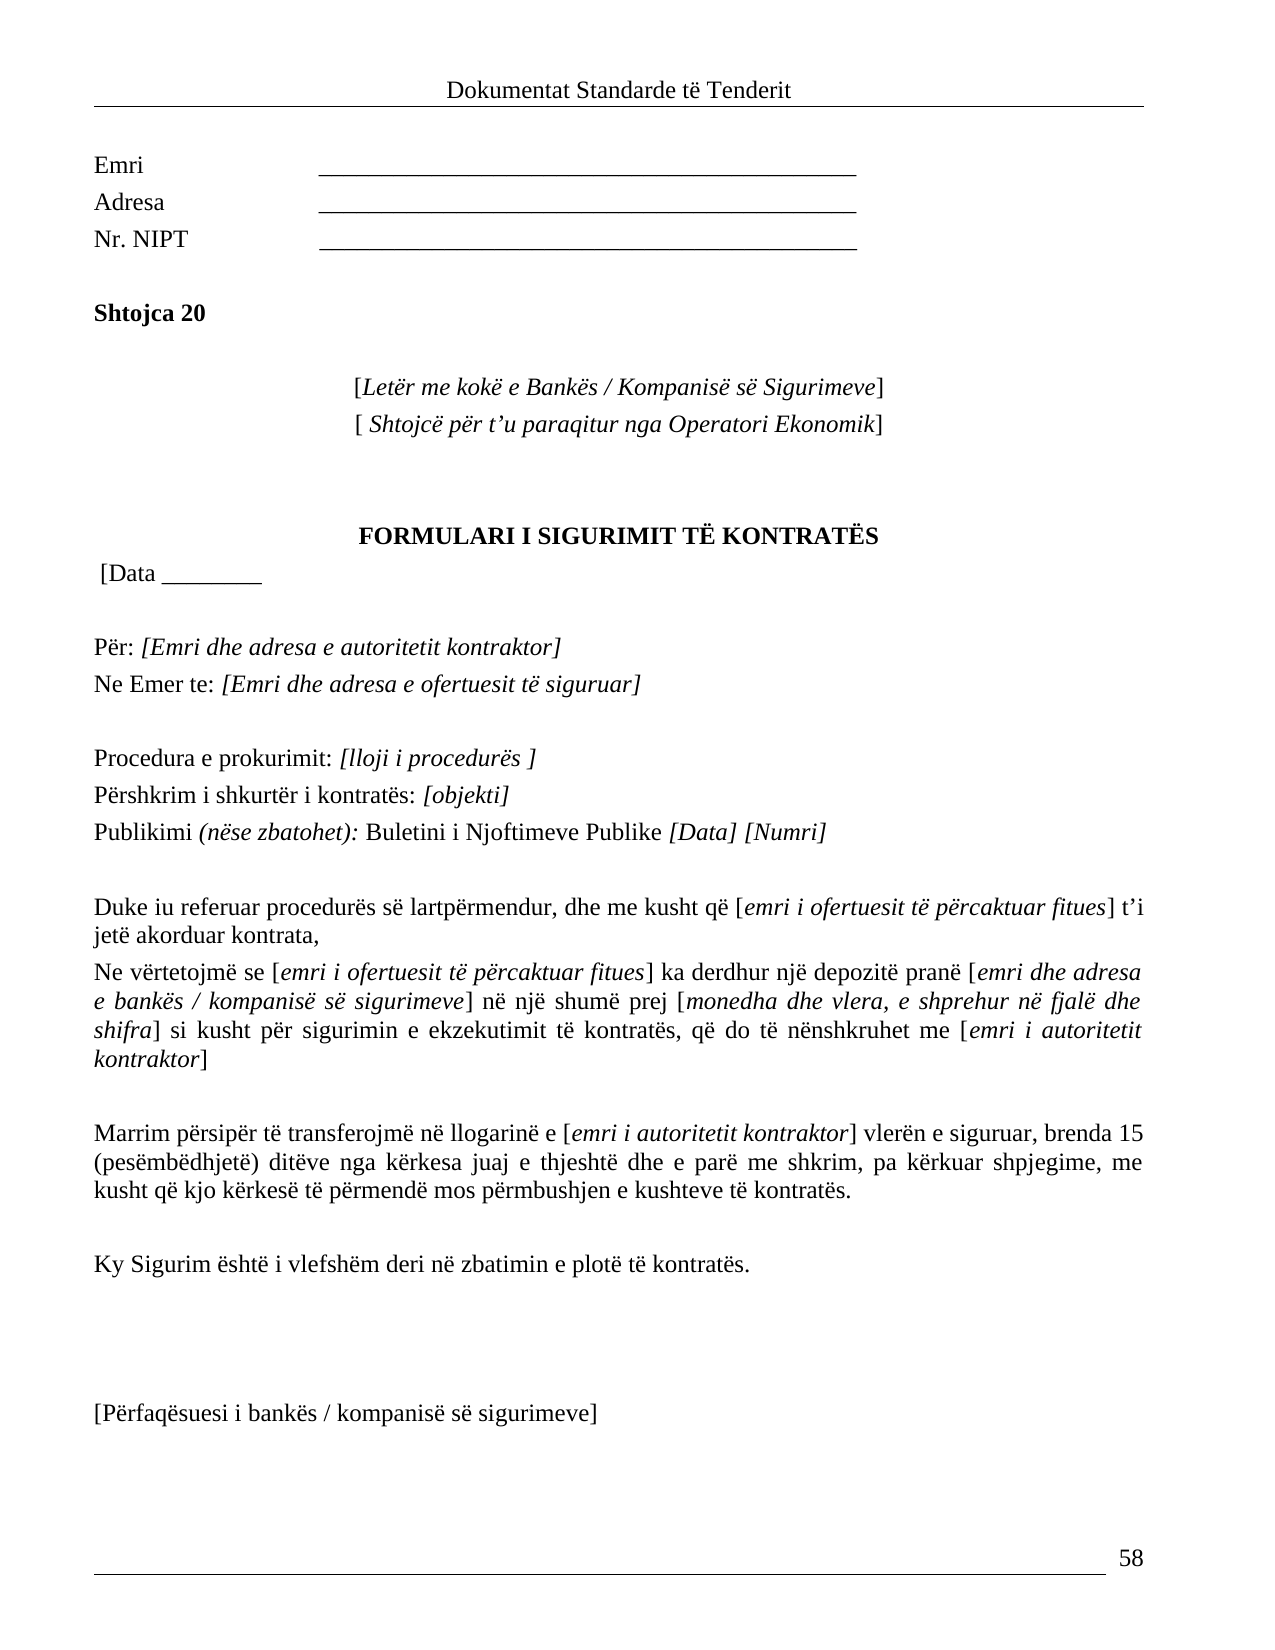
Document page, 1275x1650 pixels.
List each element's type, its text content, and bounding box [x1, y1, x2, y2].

text Përshkrim i shkurtër i kontratës: [objekti] [94, 780, 1144, 809]
text Publikimi (nëse zbatohet): Buletini i Njoftimeve Publike [Data] [Numri] [94, 817, 1144, 846]
text [Letër me kokë e Bankës / Kompanisë së Sigurimeve] [94, 372, 1144, 401]
text [Përfaqësuesi i bankës / kompanisë së sigurimeve] [94, 1398, 1144, 1427]
text [Data ________ [94, 558, 1144, 587]
text Për: [Emri dhe adresa e autoritetit kontraktor] [94, 632, 1144, 661]
text Nr. NIPT ___________________________________________ [94, 224, 1144, 253]
text Ne vërtetojmë se [emri i ofertuesit të përcaktuar fitues] ka derdhur një depozitë pranë [emri dhe adresa e bankës / kompanisë së sigurimeve] në një shumë prej [monedha dhe vlera, e shprehur në fjalë dhe shifra] si kusht për sigurimin e ekzekutimit të kontratës, që do të nënshkruhet me [emri i autoritetit kontraktor] [94, 957, 1144, 1072]
text Adresa ___________________________________________ [94, 187, 1144, 216]
text [ Shtojcë për t’u paraqitur nga Operatori Ekonomik] [94, 409, 1144, 438]
text Shtojca 20 [94, 298, 1144, 327]
text Marrim përsipër të transferojmë në llogarinë e [emri i autoritetit kontraktor] vlerën e siguruar, brenda 15 (pesëmbëdhjetë) ditëve nga kërkesa juaj e thjeshtë dhe e parë me shkrim, pa kërkuar shpjegime, me kusht që kjo kërkesë të përmendë mos përmbushjen e kushteve të kontratës. [94, 1118, 1144, 1204]
text FORMULARI I SIGURIMIT TË KONTRATËS [94, 521, 1144, 549]
text Ky Sigurim është i vlefshëm deri në zbatimin e plotë të kontratës. [94, 1249, 1144, 1278]
text Duke iu referuar procedurës së lartpërmendur, dhe me kusht që [emri i ofertuesit të përcaktuar fitues] t’i jetë akorduar kontrata, [94, 892, 1144, 949]
text Ne Emer te: [Emri dhe adresa e ofertuesit të siguruar] [94, 669, 1144, 698]
text Emri ___________________________________________ [94, 150, 1144, 179]
text Procedura e prokurimit: [lloji i procedurës ] [94, 743, 1144, 772]
